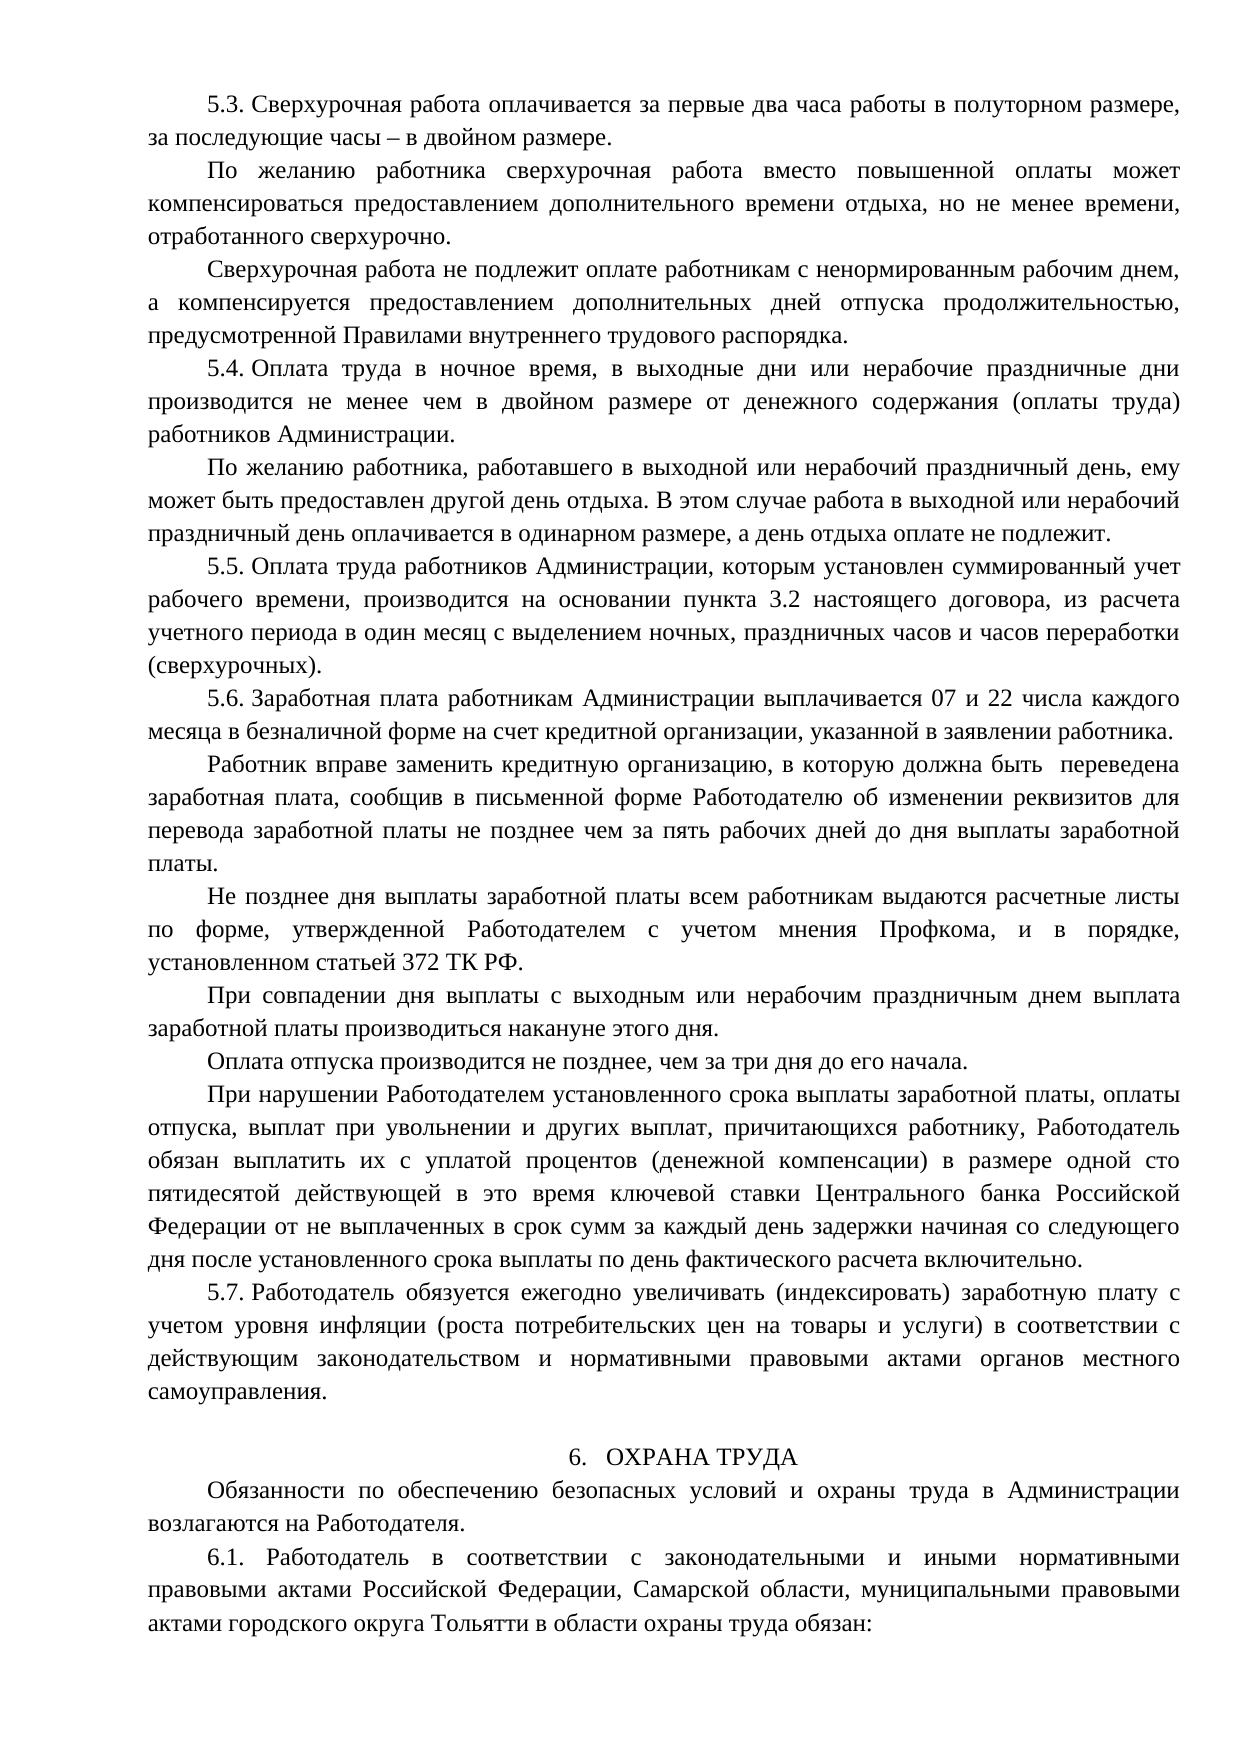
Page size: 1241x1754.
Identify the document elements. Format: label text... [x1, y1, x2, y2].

list По желанию работника, работавшего в выходной или нерабочий праздничный день, ему может быть предоставлен другой день отдыха. В этом случае работа в выходной или нерабочий праздничный день оплачивается в одинарном размере, а день отдыха оплате не подлежит. [148, 452, 1181, 547]
list Работодатель в соответствии с законодательными и иными нормативными правовыми актами Российской Федерации, Самарской области, муниципальными правовыми актами городского округа Тольятти в области охраны труда обязан: [148, 1542, 1181, 1636]
list Работник вправе заменить кредитную организацию, в которую должна быть переведена заработная плата, сообщив в письменной форме Работодателю об изменении реквизитов для перевода заработной платы не позднее чем за пять рабочих дней до дня выплаты заработной платы. [148, 749, 1181, 877]
list При нарушении Работодателем установленного срока выплаты заработной платы, оплаты отпуска, выплат при увольнении и других выплат, причитающихся работнику, Работодатель обязан выплатить их с уплатой процентов (денежной компенсации) в размере одной сто пятидесятой действующей в это время ключевой ставки Центрального банка Российской Федерации от не выплаченных в срок сумм за каждый день задержки начиная со следующего дня после установленного срока выплаты по день фактического расчета включительно. [148, 1079, 1181, 1273]
list Не позднее дня выплаты заработной платы всем работникам выдаются расчетные листы по форме, утвержденной Работодателем с учетом мнения Профкома, и в порядке, установленном статьей 372 ТК РФ. [148, 881, 1181, 976]
list Заработная плата работникам Администрации выплачивается 07 и 22 числа каждого месяца в безналичной форме на счет кредитной организации, указанной в заявлении работника. [148, 683, 1181, 745]
list Сверхурочная работа не подлежит оплате работникам с ненормированным рабочим днем, а компенсируется предоставлением дополнительных дней отпуска продолжительностью, предусмотренной Правилами внутреннего трудового распорядка. [148, 254, 1181, 348]
list Оплата труда в ночное время, в выходные дни или нерабочие праздничные дни производится не менее чем в двойном размере от денежного содержания (оплаты труда) работников Администрации. [148, 353, 1181, 448]
list Оплата отпуска производится не позднее, чем за три дня до его начала. [148, 1046, 1181, 1075]
list Оплата труда работников Администрации, которым установлен суммированный учет рабочего времени, производится на основании пункта 3.2 настоящего договора, из расчета учетного периода в один месяц с выделением ночных, праздничных часов и часов переработки (сверхурочных). [148, 551, 1181, 679]
list Работодатель обязуется ежегодно увеличивать (индексировать) заработную плату с учетом уровня инфляции (роста потребительских цен на товары и услуги) в соответствии с действующим законодательством и нормативными правовыми актами органов местного самоуправления. [148, 1277, 1181, 1405]
list Обязанности по обеспечению безопасных условий и охраны труда в Администрации возлагаются на Работодателя. [148, 1476, 1181, 1537]
list ОХРАНА ТРУДА [185, 1442, 1181, 1471]
list При совпадении дня выплаты с выходным или нерабочим праздничным днем выплата заработной платы производиться накануне этого дня. [148, 980, 1181, 1042]
list По желанию работника сверхурочная работа вместо повышенной оплаты может компенсироваться предоставлением дополнительного времени отдыха, но не менее времени, отработанного сверхурочно. [148, 155, 1181, 249]
list Сверхурочная работа оплачивается за первые два часа работы в полуторном размере, за последующие часы – в двойном размере. [148, 89, 1181, 150]
